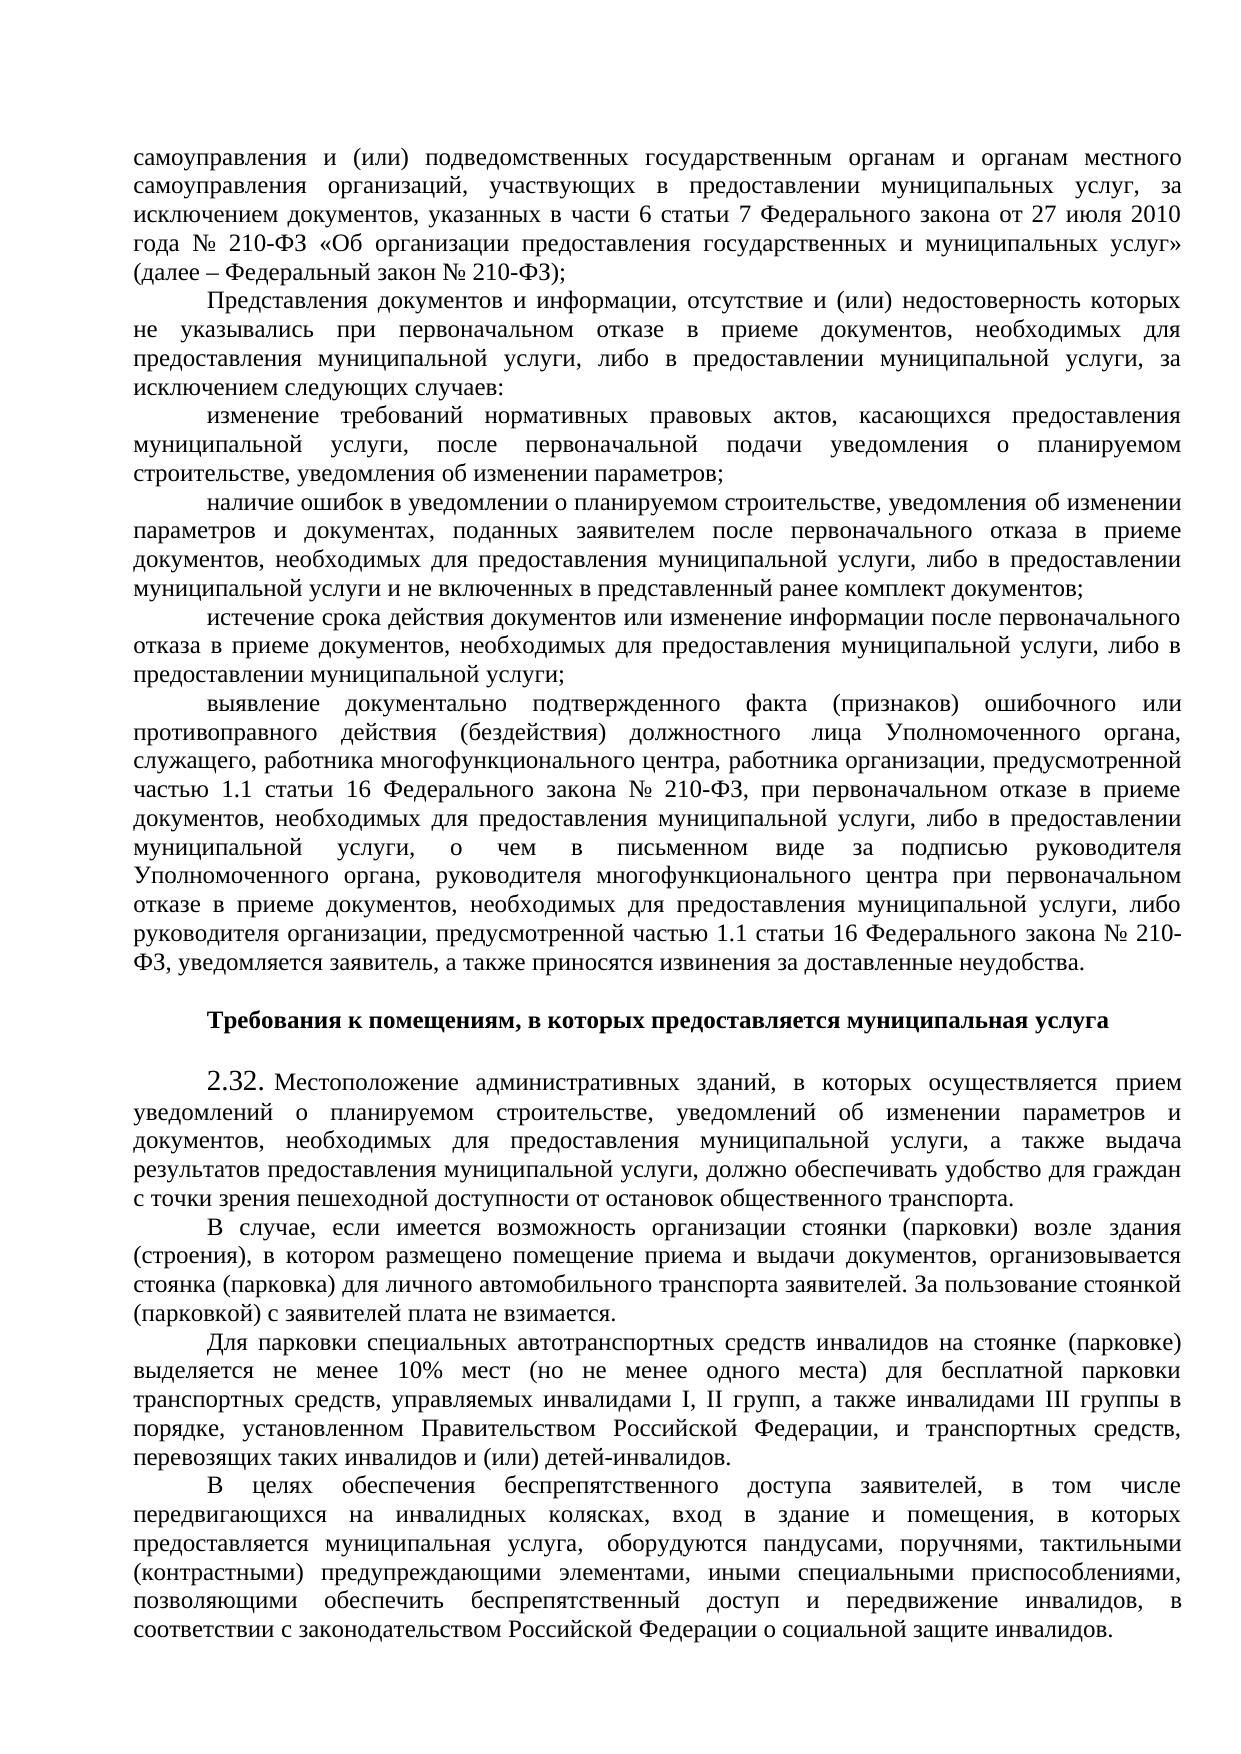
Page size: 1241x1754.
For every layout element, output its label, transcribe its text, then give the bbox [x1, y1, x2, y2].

text изменение требований нормативных правовых актов, касающихся предоставления муниципальной услуги, после первоначальной подачи уведомления о планируемом строительстве, уведомления об изменении параметров; [133, 400, 1181, 487]
text Представления документов и информации, отсутствие и (или) недостоверность которых не указывались при первоначальном отказе в приеме документов, необходимых для предоставления муниципальной услуги, либо в предоставлении муниципальной услуги, за исключением следующих случаев: [133, 285, 1181, 400]
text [133, 142, 1182, 285]
list Местоположение административных зданий, в которых осуществляется прием уведомлений о планируемом строительстве, уведомлений об изменении параметров и документов, необходимых для предоставления муниципальной услуги, а также выдача результатов предоставления муниципальной услуги, должно обеспечивать удобство для граждан с точки зрения пешеходной доступности от остановок общественного транспорта. [133, 1063, 1181, 1212]
subtitle Требования к помещениям, в которых предоставляется муниципальная услуга [173, 1005, 1143, 1034]
text Для парковки специальных автотранспортных средств инвалидов на стоянке (парковке) выделяется не менее 10% мест (но не менее одного места) для бесплатной парковки транспортных средств, управляемых инвалидами I, II групп, а также инвалидами III группы в порядке, установленном Правительством Российской Федерации, и транспортных средств, перевозящих таких инвалидов и (или) детей-инвалидов. [133, 1327, 1181, 1471]
text наличие ошибок в уведомлении о планируемом строительстве, уведомления об изменении параметров и документах, поданных заявителем после первоначального отказа в приеме документов, необходимых для предоставления муниципальной услуги, либо в предоставлении муниципальной услуги и не включенных в представленный ранее комплект документов; [133, 487, 1181, 602]
text выявление документально подтвержденного факта (признаков) ошибочного или противоправного действия (бездействия) должностного лица Уполномоченного органа, служащего, работника многофункционального центра, работника организации, предусмотренной частью 1.1 статьи 16 Федерального закона № 210-ФЗ, при первоначальном отказе в приеме документов, необходимых для предоставления муниципальной услуги, либо в предоставлении муниципальной услуги, о чем в письменном виде за подписью руководителя Уполномоченного органа, руководителя многофункционального центра при первоначальном отказе в приеме документов, необходимых для предоставления муниципальной услуги, либо руководителя организации, предусмотренной частью 1.1 статьи 16 Федерального закона № 210-ФЗ, уведомляется заявитель, а также приносятся извинения за доставленные неудобства. [133, 688, 1182, 975]
text истечение срока действия документов или изменение информации после первоначального отказа в приеме документов, необходимых для предоставления муниципальной услуги, либо в предоставлении муниципальной услуги; [133, 602, 1181, 688]
text В целях обеспечения беспрепятственного доступа заявителей, в том числе передвигающихся на инвалидных колясках, вход в здание и помещения, в которых предоставляется муниципальная услуга, оборудуются пандусами, поручнями, тактильными (контрастными) предупреждающими элементами, иными специальными приспособлениями, позволяющими обеспечить беспрепятственный доступ и передвижение инвалидов, в соответствии с законодательством Российской Федерации о социальной защите инвалидов. [133, 1471, 1182, 1643]
text В случае, если имеется возможность организации стоянки (парковки) возле здания (строения), в котором размещено помещение приема и выдачи документов, организовывается стоянка (парковка) для личного автомобильного транспорта заявителей. За пользование стоянкой (парковкой) с заявителей плата не взимается. [133, 1212, 1181, 1327]
